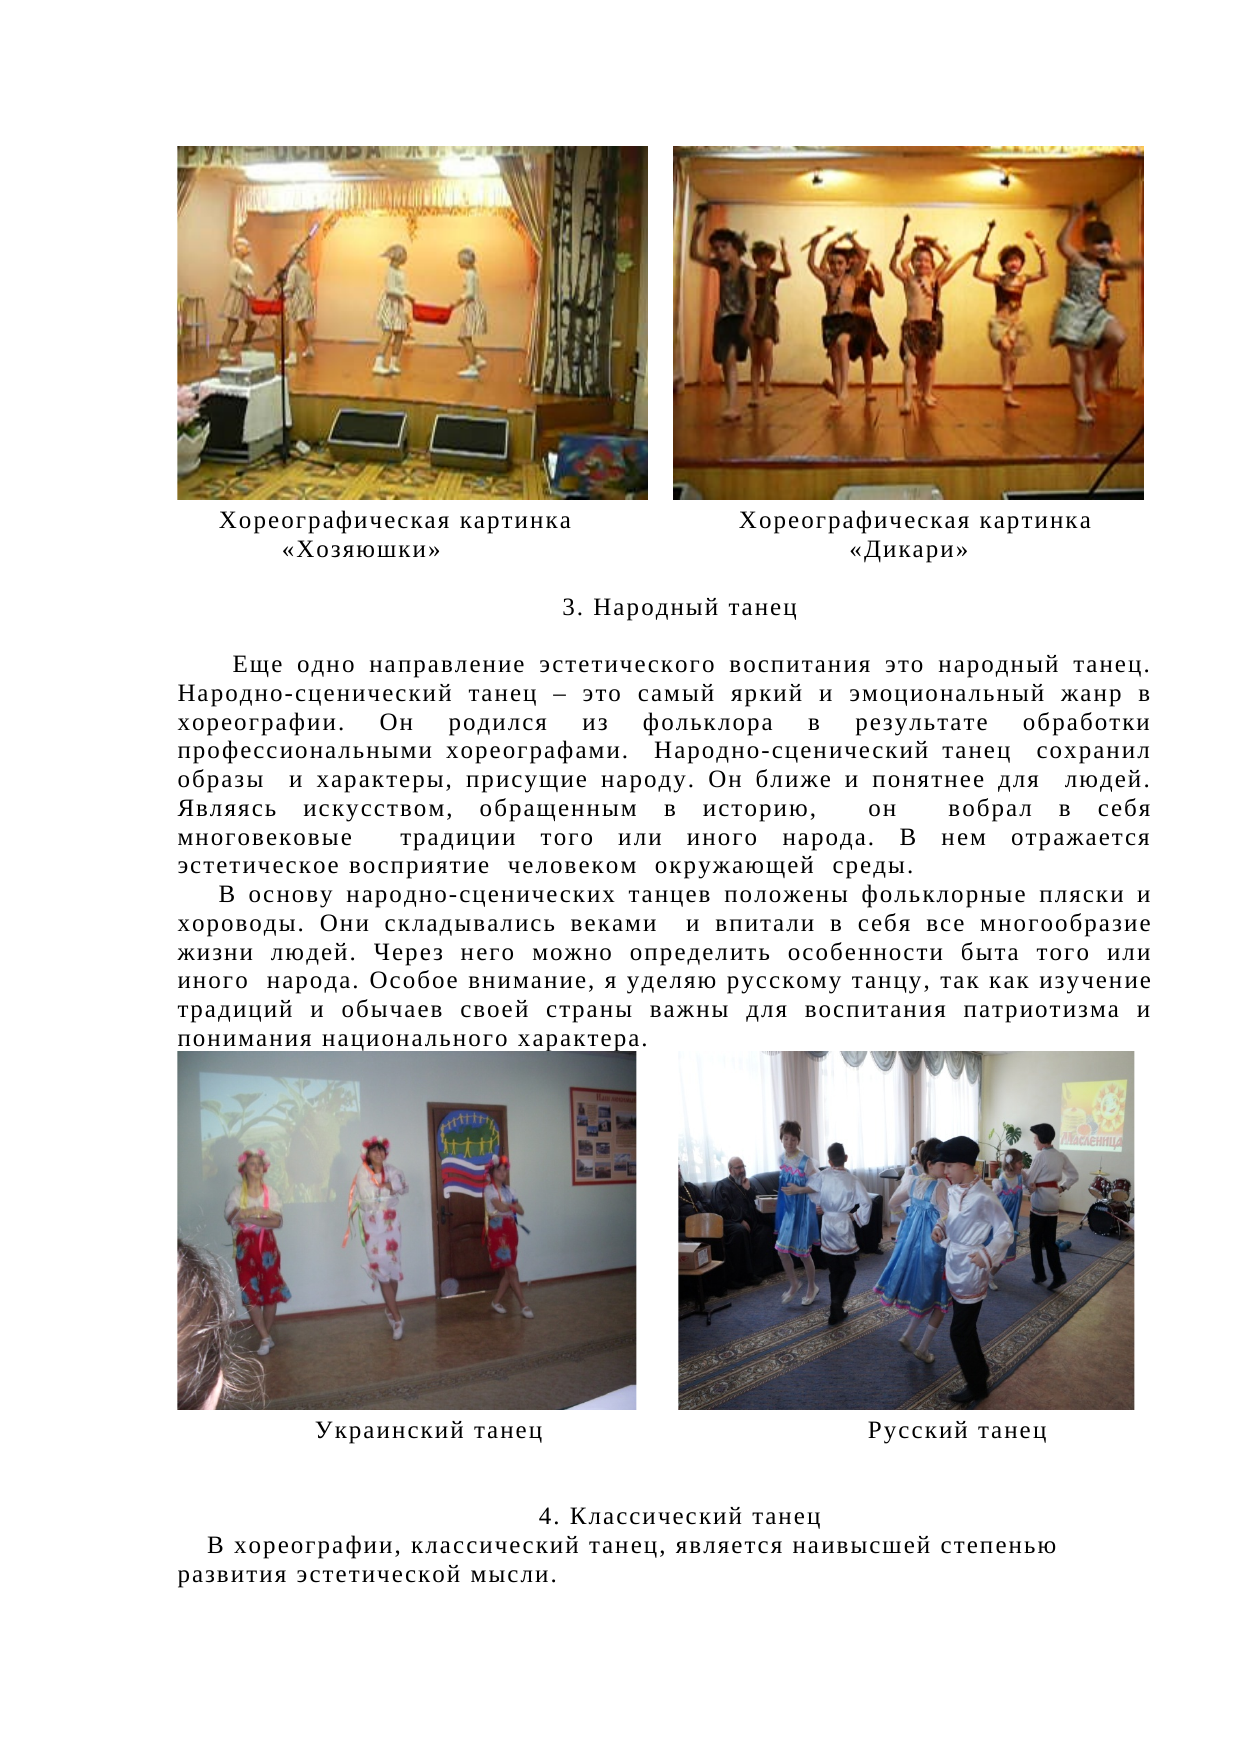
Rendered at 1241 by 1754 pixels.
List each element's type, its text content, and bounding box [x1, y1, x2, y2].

text Хореографическая картинка Хореографическая картинка [177, 505, 1152, 534]
text 4. Классический танец [177, 1501, 1152, 1530]
text Еще одно направление эстетического воспитания это народный танец. Народно-сценический танец – это самый яркий и эмоциональный жанр в хореографии. Он родился из фольклора в результате обработки профессиональными хореографами. Народно-сценический танец сохранил образы и характеры, присущие народу. Он ближе и понятнее для людей. Являясь искусством, обращенным в историю, он вобрал в себя многовековые традиции того или иного народа. В нем отражается эстетическое восприятие человеком окружающей среды. [177, 649, 1152, 879]
picture [177, 1051, 637, 1410]
text В основу народно-сценических танцев положены фольклорные пляски и хороводы. Они складывались веками и впитали в себя все многообразие жизни людей. Через него можно определить особенности быта того или иного народа. Особое внимание, я уделяю русскому танцу, так как изучение традиций и обычаев своей страны важны для воспитания патриотизма и понимания национального характера. [177, 879, 1152, 1052]
picture [177, 146, 648, 500]
picture [673, 146, 1144, 500]
picture [678, 1051, 1135, 1410]
text 3. Народный танец [177, 592, 1152, 620]
text «Хозяюшки» «Дикари» [177, 534, 1152, 563]
text В хореографии, классический танец, является наивысшей степенью развития эстетической мысли. [177, 1530, 1152, 1587]
text Украинский танец Русский танец [177, 1415, 1152, 1444]
